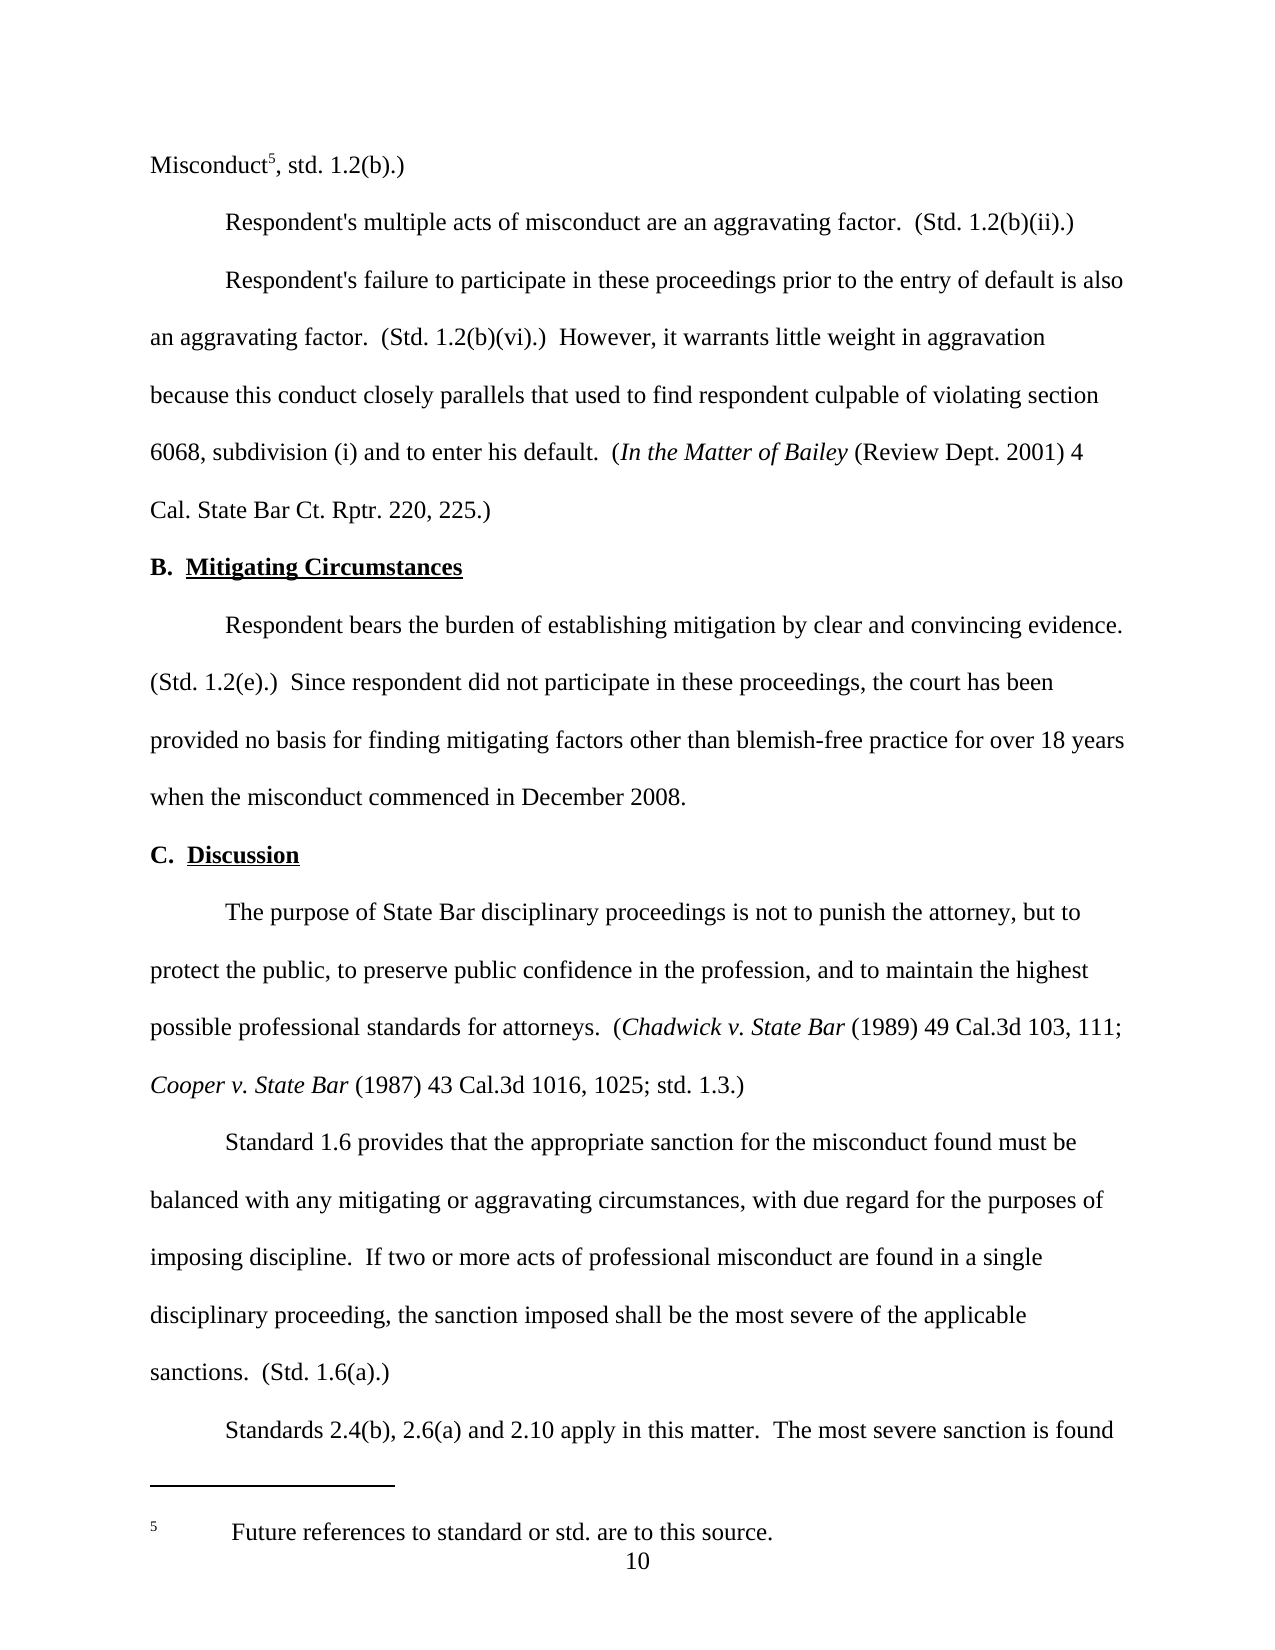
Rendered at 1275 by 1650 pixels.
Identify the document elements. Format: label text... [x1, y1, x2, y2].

text Standard 1.6 provides that the appropriate sanction for the misconduct found must be balanced with any mitigating or aggravating circumstances, with due regard for the purposes of imposing discipline. If two or more acts of professional misconduct are found in a single disciplinary proceeding, the sanction imposed shall be the most severe of the applicable sanctions. (Std. 1.6(a).) [150, 1127, 1125, 1386]
text C. Discussion [150, 840, 1125, 869]
text Respondent's failure to participate in these proceedings prior to the entry of default is also an aggravating factor. (Std. 1.2(b)(vi).) However, it warrants little weight in aggravation because this conduct closely parallels that used to find respondent culpable of violating section 6068, subdivision (i) and to enter his default. (In the Matter of Bailey (Review Dept. 2001) 4 Cal. State Bar Ct. Rptr. 220, 225.) [150, 265, 1125, 524]
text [150, 150, 1125, 179]
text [150, 1415, 1125, 1444]
text B. Mitigating Circumstances [150, 552, 1125, 581]
text The purpose of State Bar disciplinary proceedings is not to punish the attorney, but to protect the public, to preserve public confidence in the profession, and to maintain the highest possible professional standards for attorneys. (Chadwick v. State Bar (1989) 49 Cal.3d 103, 111; Cooper v. State Bar (1987) 43 Cal.3d 1016, 1025; std. 1.3.) [150, 897, 1125, 1099]
text Respondent's multiple acts of misconduct are an aggravating factor. (Std. 1.2(b)(ii).) [150, 207, 1125, 236]
text Respondent bears the burden of establishing mitigation by clear and convincing evidence. (Std. 1.2(e).) Since respondent did not participate in these proceedings, the court has been provided no basis for finding mitigating factors other than blemish-free practice for over 18 years when the misconduct commenced in December 2008. [150, 610, 1125, 811]
